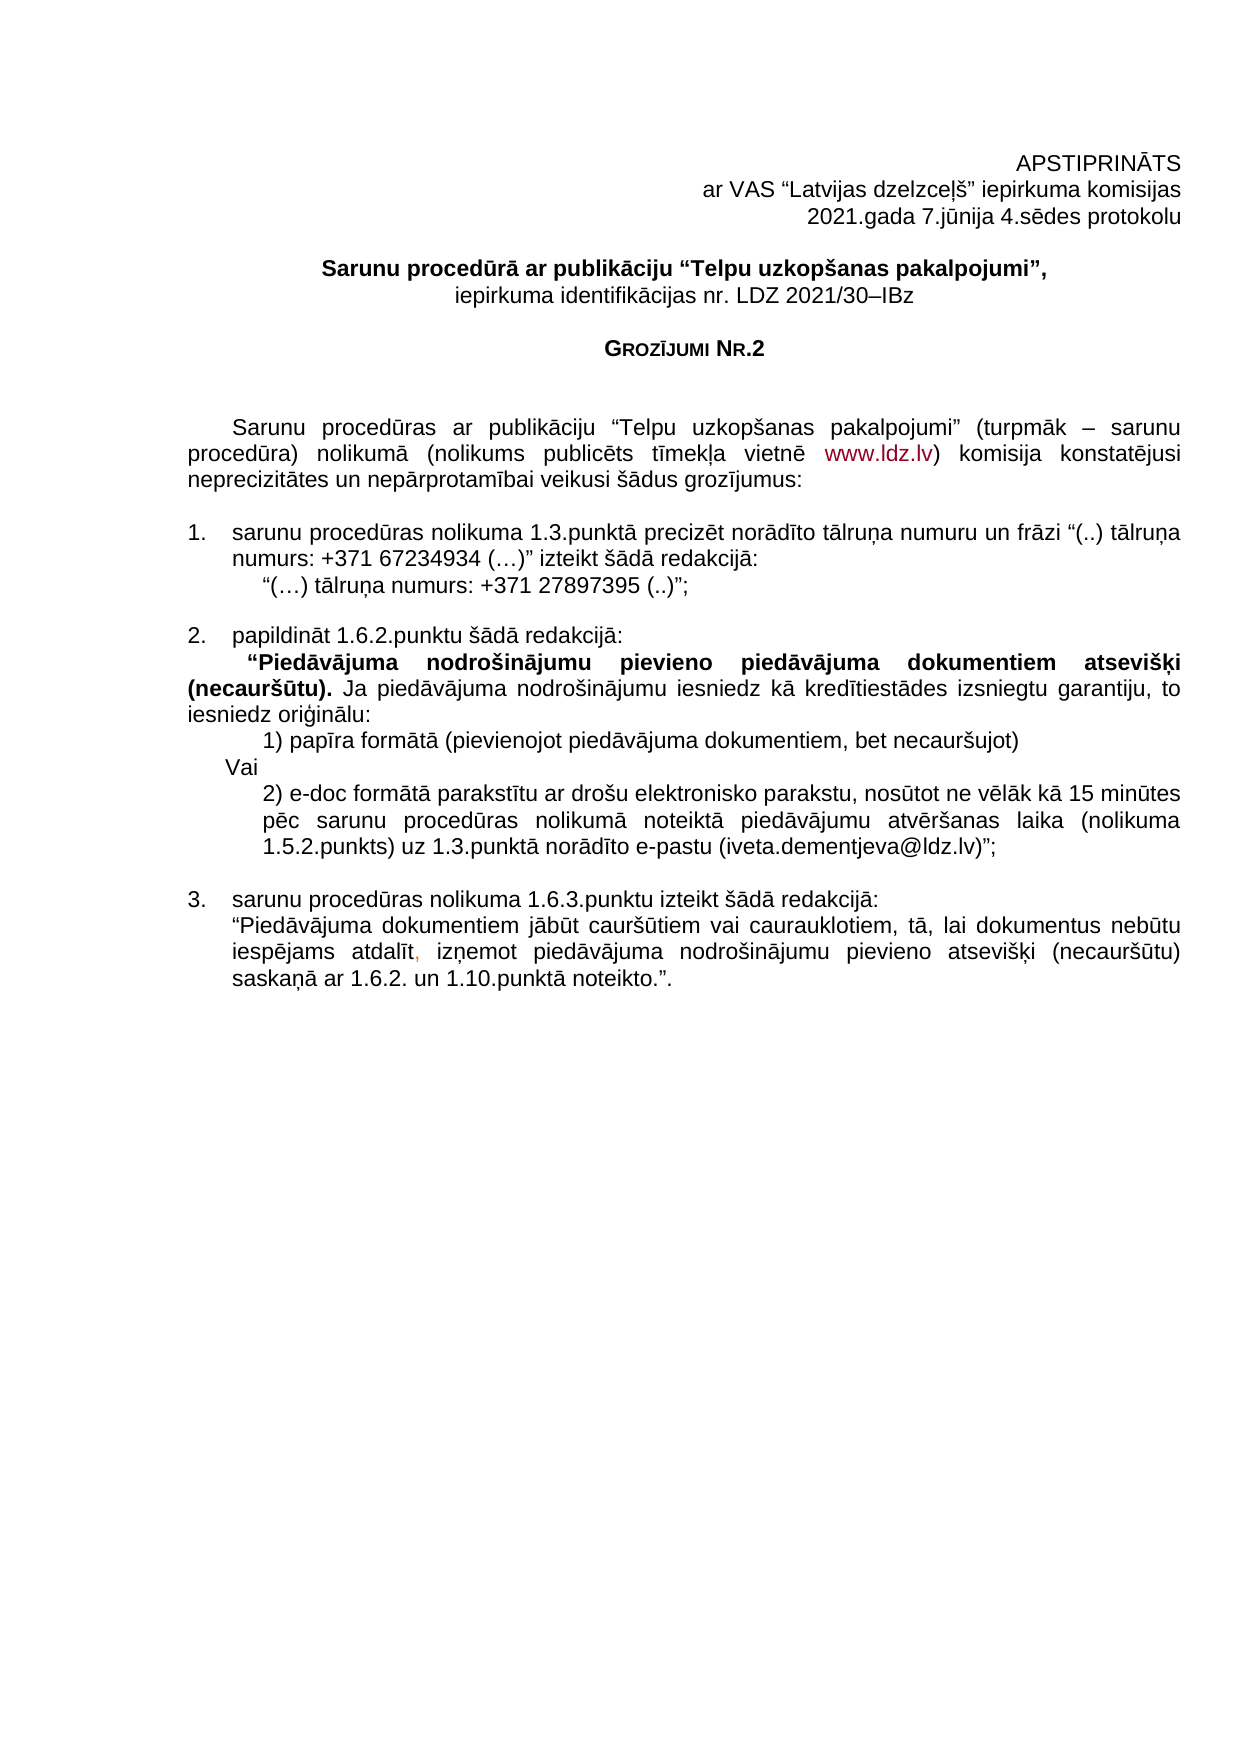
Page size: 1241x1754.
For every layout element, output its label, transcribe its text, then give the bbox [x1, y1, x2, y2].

text iepirkuma identifikācijas nr. LDZ 2021/30–IBz [187, 282, 1181, 308]
list papildināt 1.6.2.punktu šādā redakcijā: [187, 622, 1181, 648]
text Vai [225, 754, 1181, 780]
list 2) e-doc formātā parakstītu ar drošu elektronisko parakstu, nosūtot ne vēlāk kā 15 minūtes pēc sarunu procedūras nolikumā noteiktā piedāvājumu atvēršanas laika (nolikuma 1.5.2.punkts) uz 1.3.punktā norādīto e-pastu (iveta.dementjeva@ldz.lv)”; [262, 780, 1181, 859]
text 2021.gada 7.jūnija 4.sēdes protokolu [187, 203, 1181, 229]
list “Piedāvājuma dokumentiem jābūt cauršūtiem vai caurauklotiem, tā, lai dokumentus nebūtu iespējams atdalīt, izņemot piedāvājuma nodrošinājumu pievieno atsevišķi (necauršūtu) saskaņā ar 1.6.2. un 1.10.punktā noteikto.”. [232, 912, 1181, 991]
list “(…) tālruņa numurs: +371 27897395 (..)”; [262, 572, 1181, 598]
text Grozījumi Nr.2 [187, 334, 1181, 361]
text Sarunu procedūrā ar publikāciju “Telpu uzkopšanas pakalpojumi”, [187, 255, 1181, 282]
text APSTIPRINĀTS [187, 150, 1181, 176]
list sarunu procedūras nolikuma 1.3.punktā precizēt norādīto tālruņa numuru un frāzi “(..) tālruņa numurs: +371 67234934 (…)” izteikt šādā redakcijā: [187, 519, 1181, 572]
text Sarunu procedūras ar publikāciju “Telpu uzkopšanas pakalpojumi” (turpmāk – sarunu procedūra) nolikumā (nolikums publicēts tīmekļa vietnē www.ldz.lv) komisija konstatējusi neprecizitātes un nepārprotamībai veikusi šādus grozījumus: [187, 413, 1181, 493]
text ar VAS “Latvijas dzelzceļš” iepirkuma komisijas [187, 176, 1181, 203]
list 1) papīra formātā (pievienojot piedāvājuma dokumentiem, bet necauršujot) [262, 727, 1181, 754]
text “Piedāvājuma nodrošinājumu pievieno piedāvājuma dokumentiem atsevišķi (necauršūtu). Ja piedāvājuma nodrošinājumu iesniedz kā kredītiestādes izsniegtu garantiju, to iesniedz oriģinālu: [187, 648, 1181, 727]
list sarunu procedūras nolikuma 1.6.3.punktu izteikt šādā redakcijā: [187, 886, 1181, 912]
